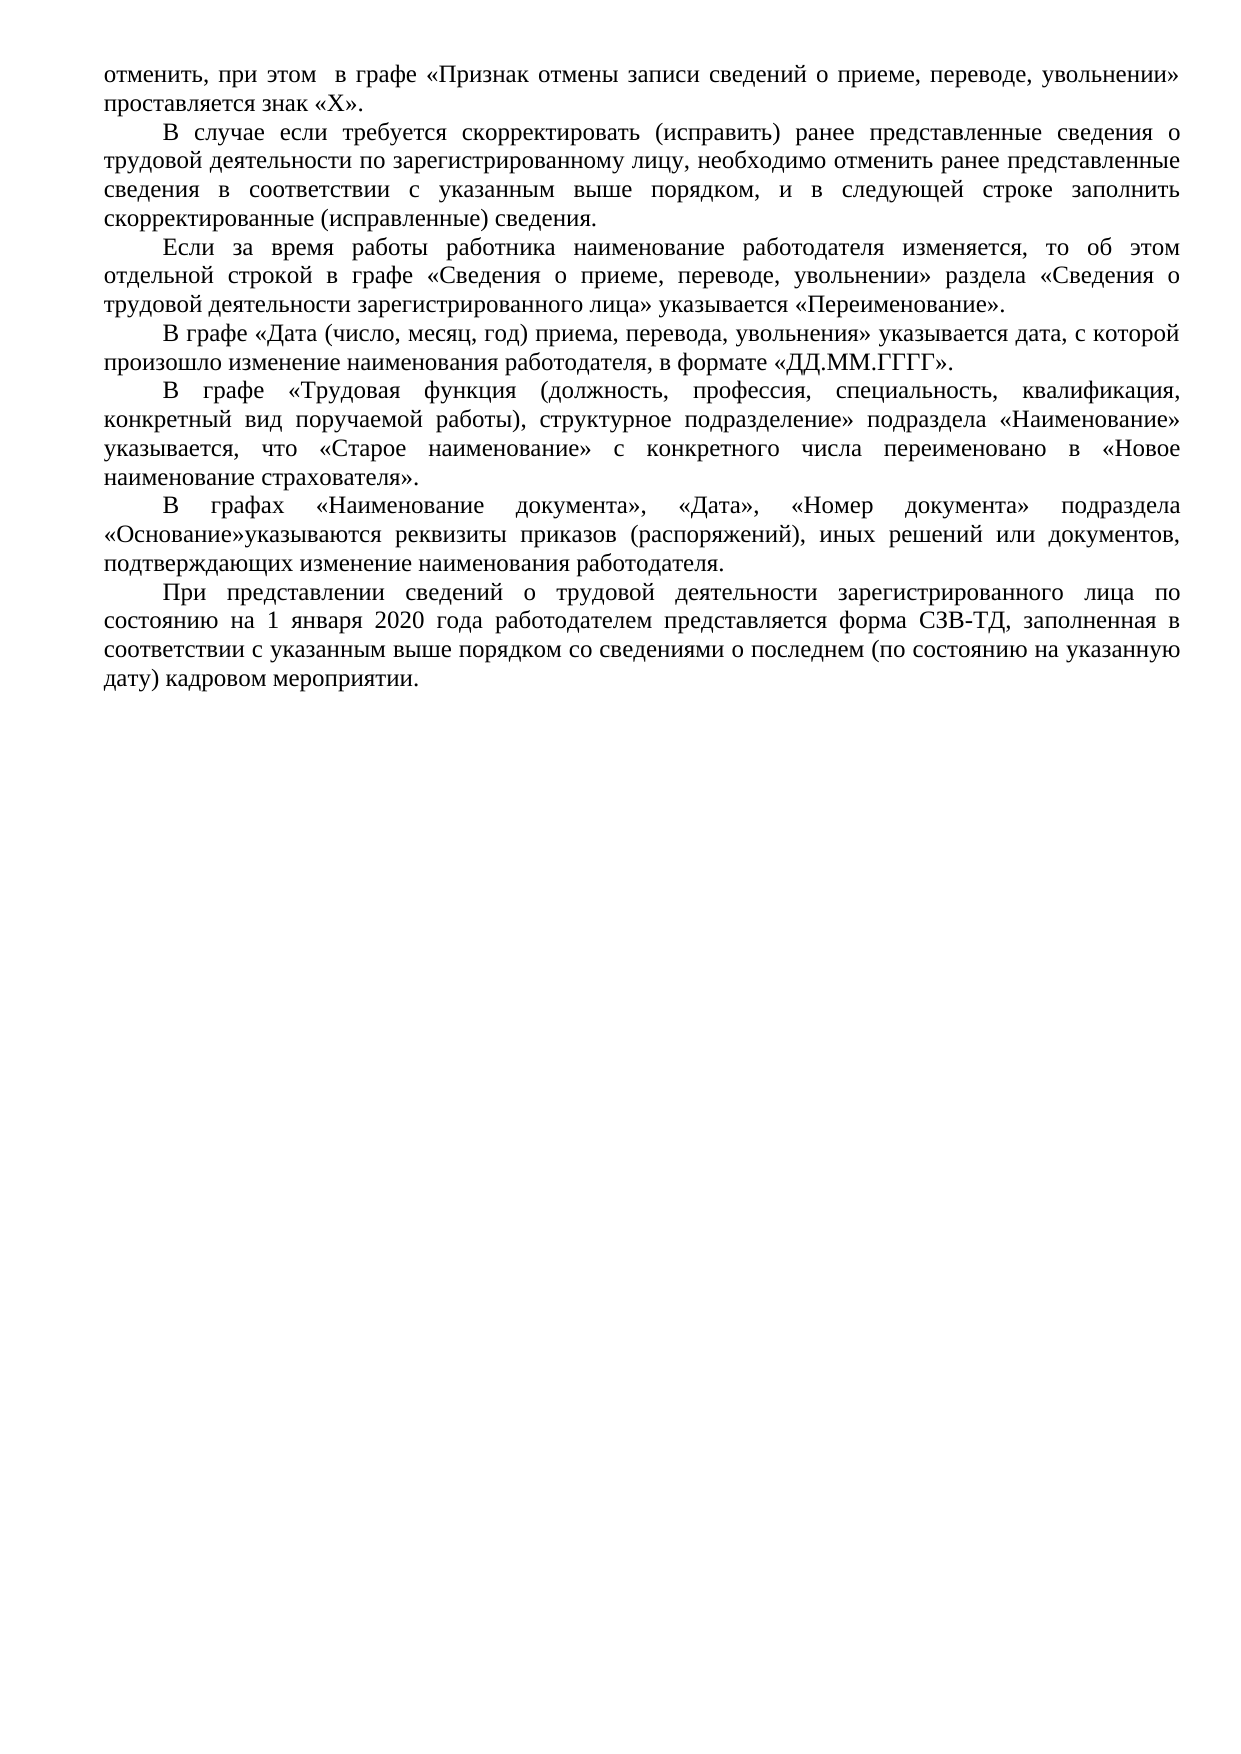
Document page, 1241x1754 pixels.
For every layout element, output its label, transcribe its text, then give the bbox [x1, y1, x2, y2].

text В графах «Наименование документа», «Дата», «Номер документа» подраздела «Основание»указываются реквизиты приказов (распоряжений), иных решений или документов, подтверждающих изменение наименования работодателя. [103, 490, 1181, 577]
text Если за время работы работника наименование работодателя изменяется, то об этом отдельной строкой в графе «Сведения о приеме, переводе, увольнении» раздела «Сведения о трудовой деятельности зарегистрированного лица» указывается «Переименование». [103, 232, 1181, 318]
text В графе «Трудовая функция (должность, профессия, специальность, квалификация, конкретный вид поручаемой работы), структурное подразделение» подраздела «Наименование» указывается, что «Старое наименование» с конкретного числа переименовано в «Новое наименование страхователя». [103, 375, 1181, 490]
text При представлении сведений о трудовой деятельности зарегистрированного лица по состоянию на 1 января 2020 года работодателем представляется форма СЗВ-ТД, заполненная в соответствии с указанным выше порядком со сведениями о последнем (по состоянию на указанную дату) кадровом мероприятии. [103, 577, 1181, 692]
text В случае если требуется скорректировать (исправить) ранее представленные сведения о трудовой деятельности по зарегистрированному лицу, необходимо отменить ранее представленные сведения в соответствии с указанным выше порядком, и в следующей строке заполнить скорректированные (исправленные) сведения. [103, 117, 1181, 232]
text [103, 59, 1181, 117]
text В графе «Дата (число, месяц, год) приема, перевода, увольнения» указывается дата, с которой произошло изменение наименования работодателя, в формате «ДД.ММ.ГГГГ». [103, 318, 1181, 375]
